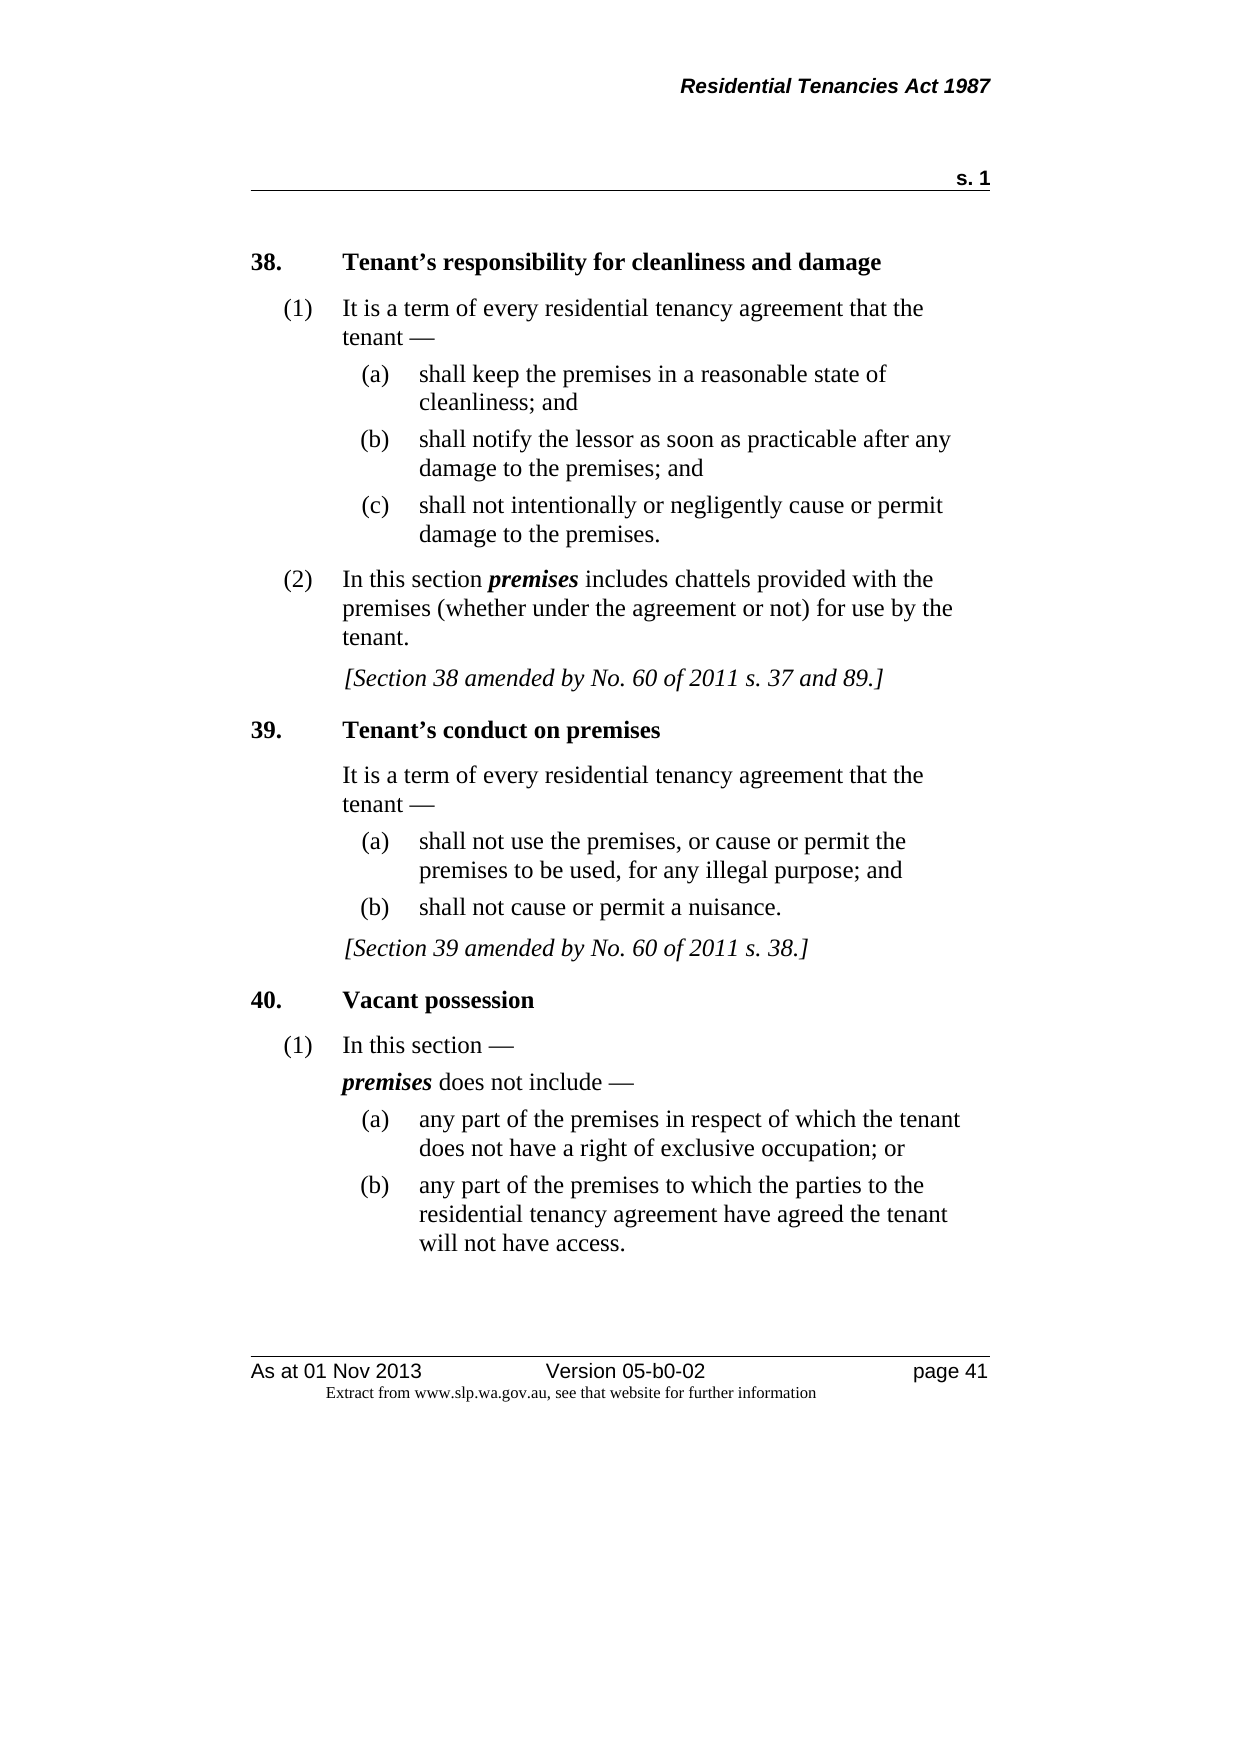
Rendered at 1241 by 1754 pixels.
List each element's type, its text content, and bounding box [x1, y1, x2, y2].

text (b) shall notify the lessor as soon as practicable after any damage to the premises; and [251, 424, 990, 482]
text (a) shall not use the premises, or cause or permit the premises to be used, for any illegal purpose; and [251, 826, 990, 884]
text (a) any part of the premises in respect of which the tenant does not have a right of exclusive occupation; or [251, 1104, 990, 1162]
text It is a term of every residential tenancy agreement that the tenant — [251, 760, 990, 818]
text (a) shall keep the premises in a reasonable state of cleanliness; and [251, 359, 990, 416]
subtitle 40. Vacant possession [251, 985, 990, 1014]
subtitle 39. Tenant’s conduct on premises [251, 715, 990, 744]
text (1) It is a term of every residential tenancy agreement that the tenant — [251, 293, 990, 350]
text (b) shall not cause or permit a nuisance. [251, 892, 990, 921]
text (1) In this section — [251, 1030, 990, 1059]
text (2) In this section premises includes chattels provided with the premises (whether under the agreement or not) for use by the tenant. [251, 564, 990, 651]
text (b) any part of the premises to which the parties to the residential tenancy agreement have agreed the tenant will not have access. [251, 1170, 990, 1257]
text premises does not include — [251, 1067, 990, 1096]
text (c) shall not intentionally or negligently cause or permit damage to the premises. [251, 490, 990, 548]
text [Section 38 amended by No. 60 of 2011 s. 37 and 89.] [251, 663, 990, 692]
text [Section 39 amended by No. 60 of 2011 s. 38.] [251, 933, 990, 962]
subtitle 38. Tenant’s responsibility for cleanliness and damage [251, 247, 990, 276]
